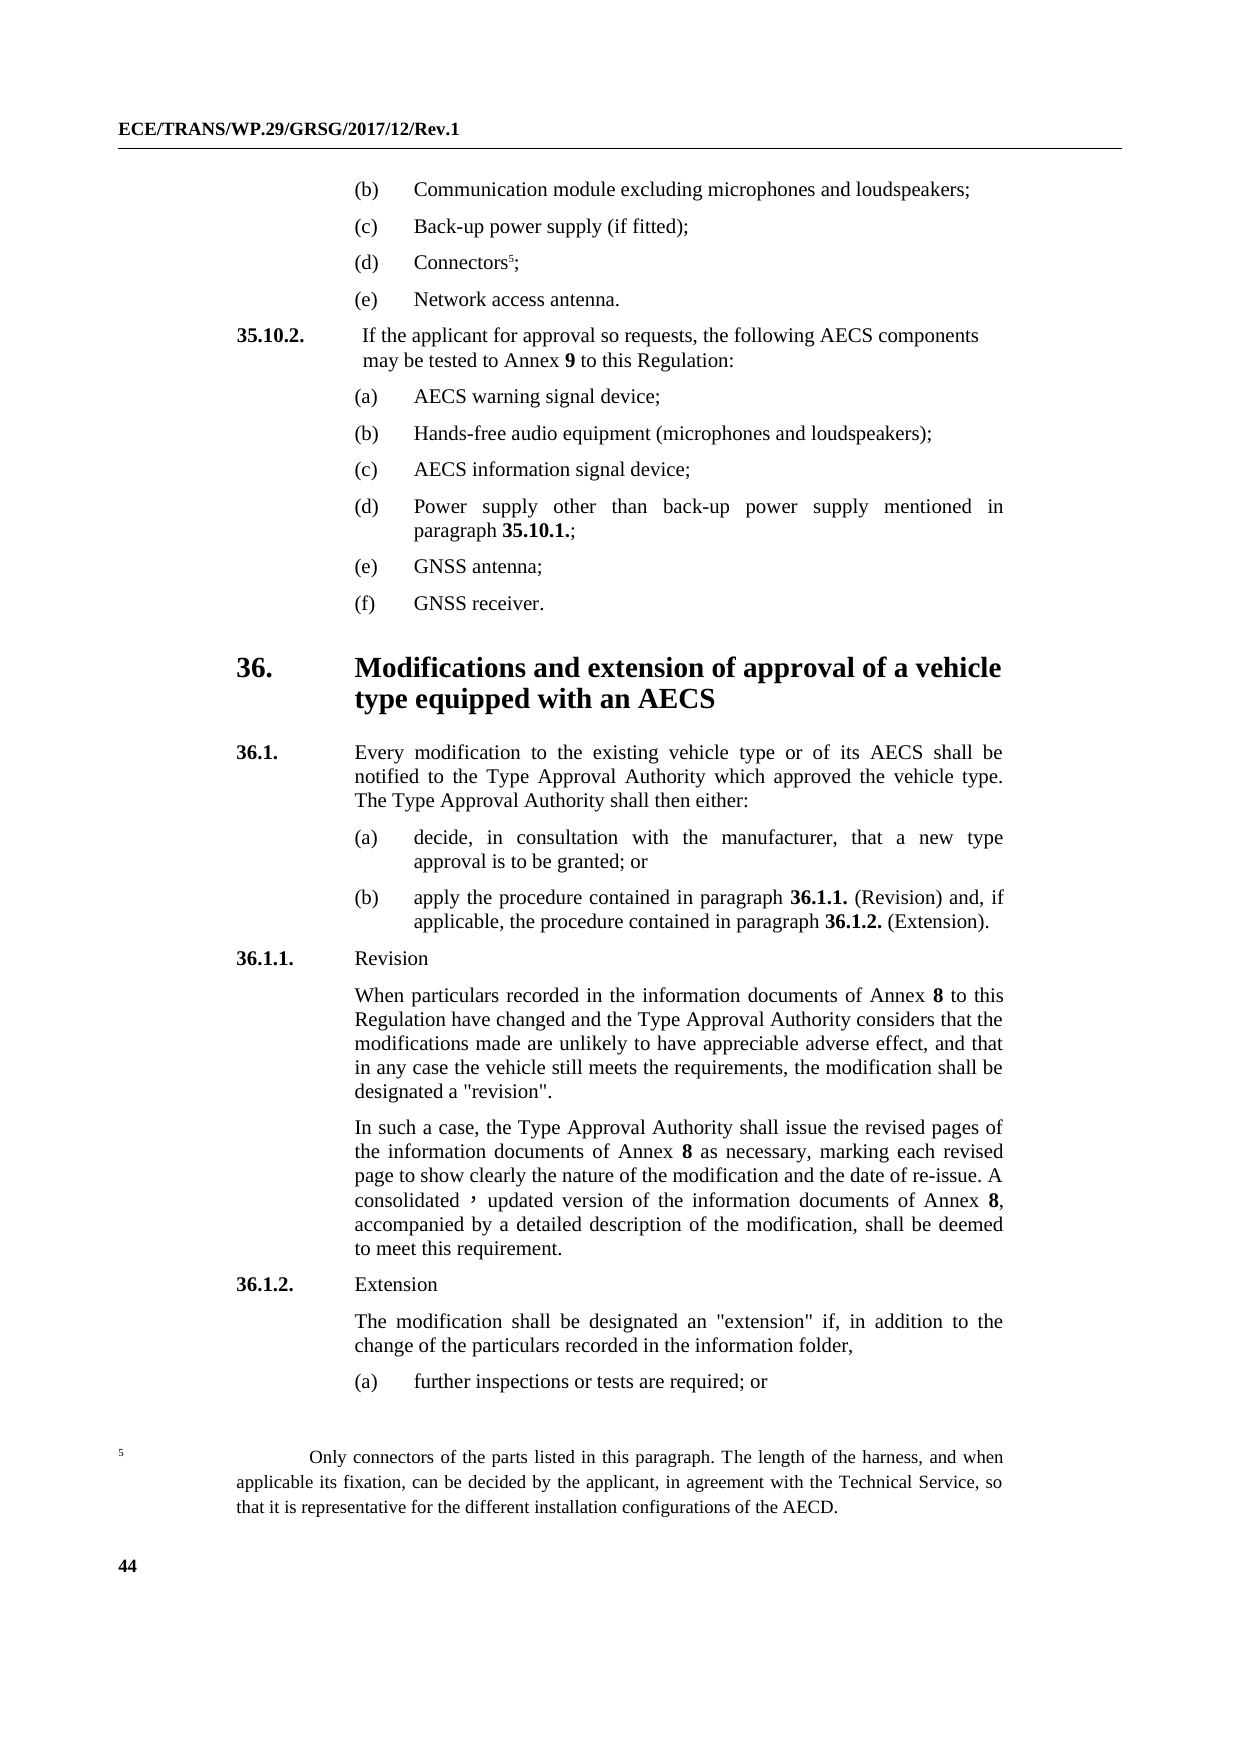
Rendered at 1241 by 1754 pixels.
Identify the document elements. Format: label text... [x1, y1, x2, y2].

text (f) GNSS receiver. [236, 591, 1004, 615]
text (b) Communication module excluding microphones and loudspeakers; [236, 177, 1004, 201]
text (b) apply the procedure contained in paragraph 36.1.1. (Revision) and, if applicable, the procedure contained in paragraph 36.1.2. (Extension). [236, 885, 1004, 933]
text (b) Hands-free audio equipment (microphones and loudspeakers); [236, 421, 1004, 445]
text (e) Network access antenna. [236, 287, 1004, 311]
text 36. Modifications and extension of approval of a vehicle type equipped with an AECS [118, 652, 1004, 715]
text (a) decide, in consultation with the manufacturer, that a new type approval is to be granted; or [236, 825, 1004, 873]
text 36.1. Every modification to the existing vehicle type or of its AECS shall be notified to the Type Approval Authority which approved the vehicle type. The Type Approval Authority shall then either: [236, 740, 1004, 812]
text The modification shall be designated an "extension" if, in addition to the change of the particulars recorded in the information folder, [236, 1309, 1004, 1357]
text 36.1.2. Extension [236, 1272, 1004, 1296]
text (a) further inspections or tests are required; or [236, 1369, 1004, 1393]
text 35.10.2. If the applicant for approval so requests, the following AECS components may be tested to Annex 9 to this Regulation: [237, 323, 1003, 372]
text (c) AECS information signal device; [236, 457, 1004, 481]
text (c) Back-up power supply (if fitted); [236, 214, 1004, 238]
text (e) GNSS antenna; [236, 554, 1004, 578]
text (d) Connectors; [236, 250, 1004, 274]
text (d) Power supply other than back-up power supply mentioned in paragraph 35.10.1.; [236, 494, 1004, 542]
text 36.1.1. Revision [236, 946, 1004, 970]
text (a) AECS warning signal device; [236, 384, 1004, 408]
text When particulars recorded in the information documents of Annex 8 to this Regulation have changed and the Type Approval Authority considers that the modifications made are unlikely to have appreciable adverse effect, and that in any case the vehicle still meets the requirements, the modification shall be designated a "revision". [236, 982, 1004, 1103]
text In such a case, the Type Approval Authority shall issue the revised pages of the information documents of Annex 8 as necessary, marking each revised page to show clearly the nature of the modification and the date of re-issue. A consolidated，updated version of the information documents of Annex 8, accompanied by a detailed description of the modification, shall be deemed to meet this requirement. [236, 1115, 1004, 1260]
